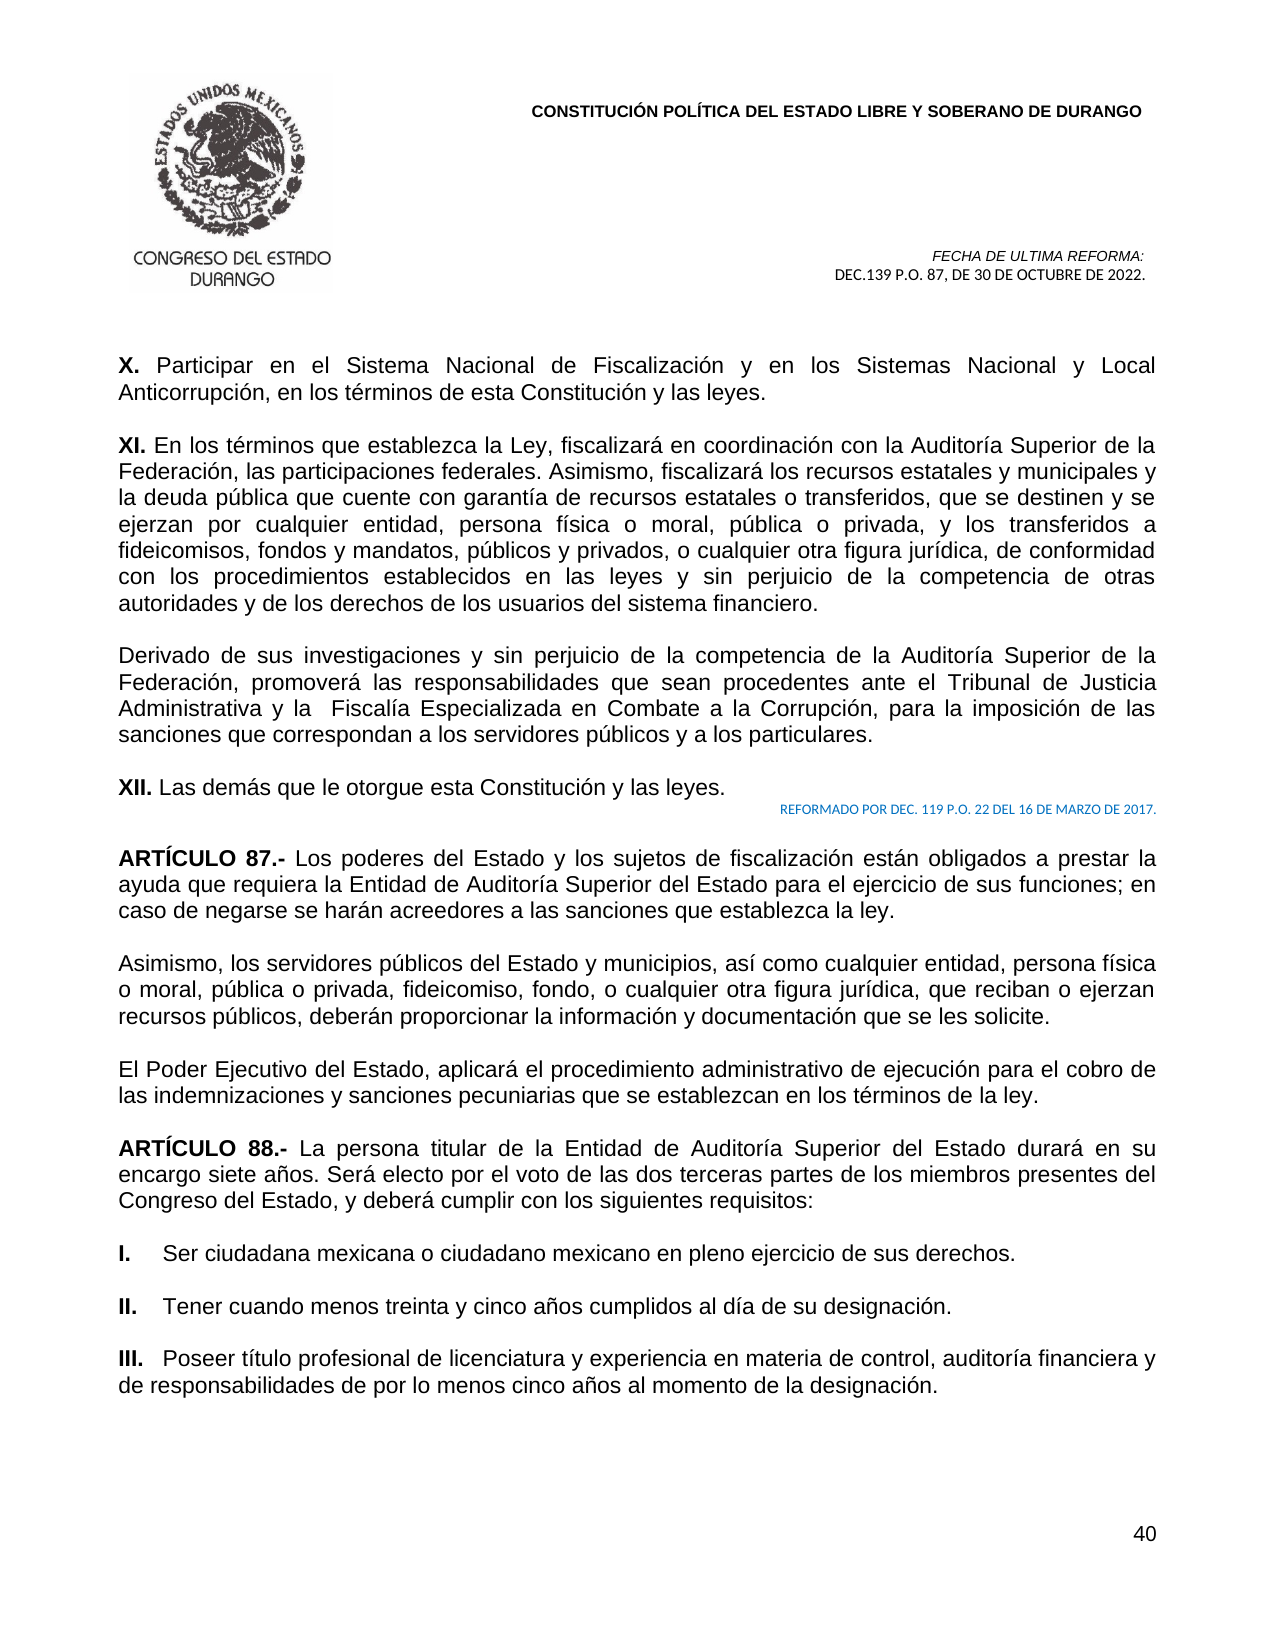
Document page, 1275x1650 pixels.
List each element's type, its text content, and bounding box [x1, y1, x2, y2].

text XI. En los términos que establezca la Ley, fiscalizará en coordinación con la Auditoría Superior de la Federación, las participaciones federales. Asimismo, fiscalizará los recursos estatales y municipales y la deuda pública que cuente con garantía de recursos estatales o transferidos, que se destinen y se ejerzan por cualquier entidad, persona física o moral, pública o privada, y los transferidos a fideicomisos, fondos y mandatos, públicos y privados, o cualquier otra figura jurídica, de conformidad con los procedimientos establecidos en las leyes y sin perjuicio de la competencia de otras autoridades y de los derechos de los usuarios del sistema financiero. [118, 432, 1157, 616]
text Asimismo, los servidores públicos del Estado y municipios, así como cualquier entidad, persona física o moral, pública o privada, fideicomiso, fondo, o cualquier otra figura jurídica, que reciban o ejerzan recursos públicos, deberán proporcionar la información y documentación que se les solicite. [118, 950, 1157, 1029]
text XII. Las demás que le otorgue esta Constitución y las leyes. [118, 774, 1157, 801]
picture [129, 73, 333, 293]
list Tener cuando menos treinta y cinco años cumplidos al día de su designación. [118, 1293, 1157, 1319]
list Ser ciudadana mexicana o ciudadano mexicano en pleno ejercicio de sus derechos. [118, 1240, 1157, 1266]
text X. Participar en el Sistema Nacional de Fiscalización y en los Sistemas Nacional y Local Anticorrupción, en los términos de esta Constitución y las leyes. [118, 352, 1157, 405]
text ARTÍCULO 87.- Los poderes del Estado y los sujetos de fiscalización están obligados a prestar la ayuda que requiera la Entidad de Auditoría Superior del Estado para el ejercicio de sus funciones; en caso de negarse se harán acreedores a las sanciones que establezca la ley. [118, 845, 1157, 924]
text ARTÍCULO 88.- La persona titular de la Entidad de Auditoría Superior del Estado durará en su encargo siete años. Será electo por el voto de las dos terceras partes de los miembros presentes del Congreso del Estado, y deberá cumplir con los siguientes requisitos: [118, 1134, 1157, 1214]
text El Poder Ejecutivo del Estado, aplicará el procedimiento administrativo de ejecución para el cobro de las indemnizaciones y sanciones pecuniarias que se establezcan en los términos de la ley. [118, 1056, 1157, 1108]
text Derivado de sus investigaciones y sin perjuicio de la competencia de la Auditoría Superior de la Federación, promoverá las responsabilidades que sean procedentes ante el Tribunal de Justicia Administrativa y la Fiscalía Especializada en Combate a la Corrupción, para la imposición de las sanciones que correspondan a los servidores públicos y a los particulares. [118, 642, 1157, 748]
list Poseer título profesional de licenciatura y experiencia en materia de control, auditoría financiera y de responsabilidades de por lo menos cinco años al momento de la designación. [118, 1345, 1157, 1398]
text REFORMADO POR DEC. 119 P.O. 22 DEL 16 DE MARZO DE 2017. [118, 801, 1157, 818]
